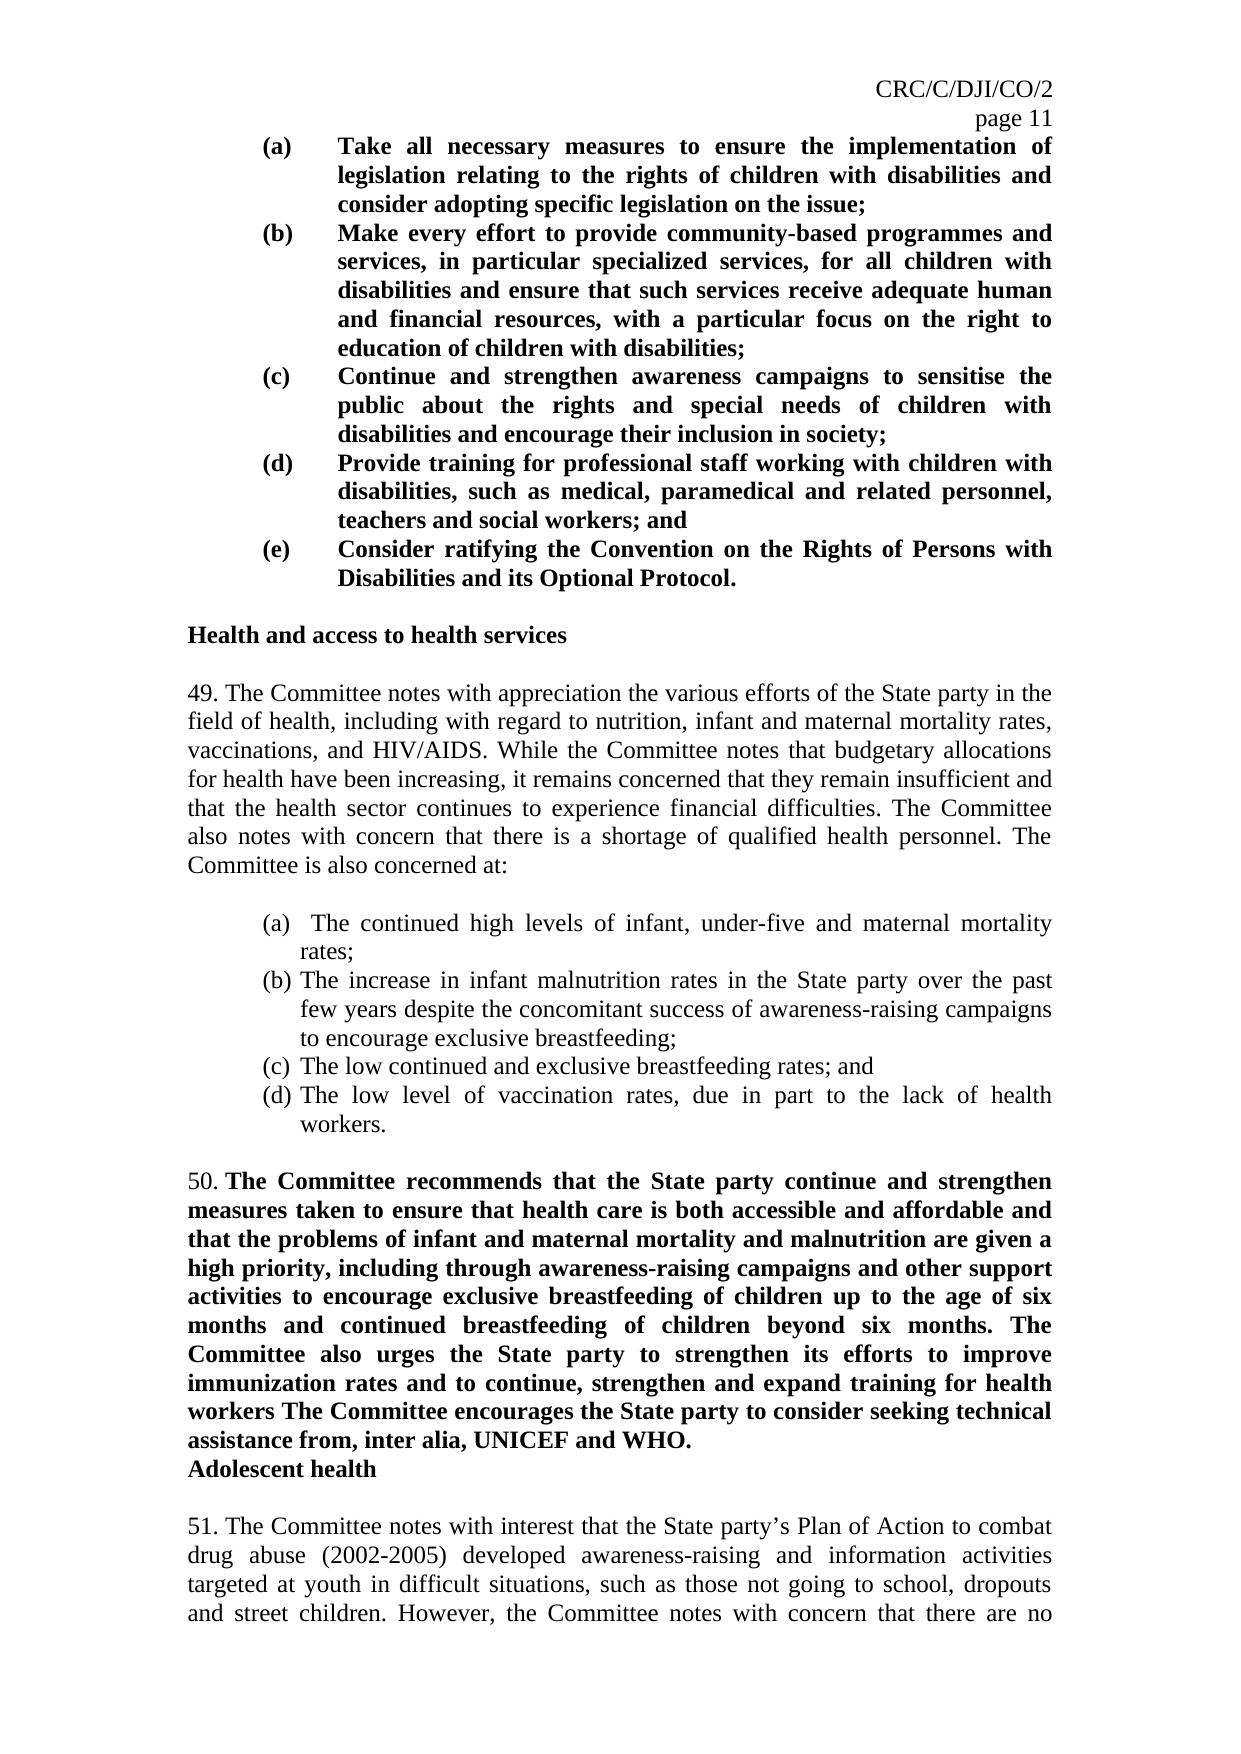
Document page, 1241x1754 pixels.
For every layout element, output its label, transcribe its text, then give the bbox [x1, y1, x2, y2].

text Health and access to health services [187, 620, 1053, 649]
list The low continued and exclusive breastfeeding rates; and [262, 1051, 1053, 1080]
text (c) Continue and strengthen awareness campaigns to sensitise the public about the rights and special needs of children with disabilities and encourage their inclusion in society; [262, 361, 1053, 448]
list The Committee notes with appreciation the various efforts of the State party in the field of health, including with regard to nutrition, infant and maternal mortality rates, vaccinations, and HIV/AIDS. While the Committee notes that budgetary allocations for health have been increasing, it remains concerned that they remain insufficient and that the health sector continues to experience financial difficulties. The Committee also notes with concern that there is a shortage of qualified health personnel. The Committee is also concerned at: [187, 678, 1053, 879]
text (a) Take all necessary measures to ensure the implementation of legislation relating to the rights of children with disabilities and consider adopting specific legislation on the issue; [262, 131, 1053, 218]
text (e) Consider ratifying the Convention on the Rights of Persons with Disabilities and its Optional Protocol. [262, 534, 1053, 591]
text (b) Make every effort to provide community-based programmes and services, in particular specialized services, for all children with disabilities and ensure that such services receive adequate human and financial resources, with a particular focus on the right to education of children with disabilities; [262, 218, 1053, 361]
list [187, 1511, 1053, 1626]
text (d) Provide training for professional staff working with children with disabilities, such as medical, paramedical and related personnel, teachers and social workers; and [262, 448, 1053, 534]
subtitle Adolescent health [187, 1454, 1053, 1483]
list The continued high levels of infant, under-five and maternal mortality rates; [262, 908, 1053, 965]
list The low level of vaccination rates, due in part to the lack of health workers. [262, 1080, 1053, 1138]
list The increase in infant malnutrition rates in the State party over the past few years despite the concomitant success of awareness-raising campaigns to encourage exclusive breastfeeding; [262, 965, 1053, 1051]
list The Committee recommends that the State party continue and strengthen measures taken to ensure that health care is both accessible and affordable and that the problems of infant and maternal mortality and malnutrition are given a high priority, including through awareness-raising campaigns and other support activities to encourage exclusive breastfeeding of children up to the age of six months and continued breastfeeding of children beyond six months. The Committee also urges the State party to strengthen its efforts to improve immunization rates and to continue, strengthen and expand training for health workers The Committee encourages the State party to consider seeking technical assistance from, inter alia, UNICEF and WHO. [187, 1166, 1053, 1454]
